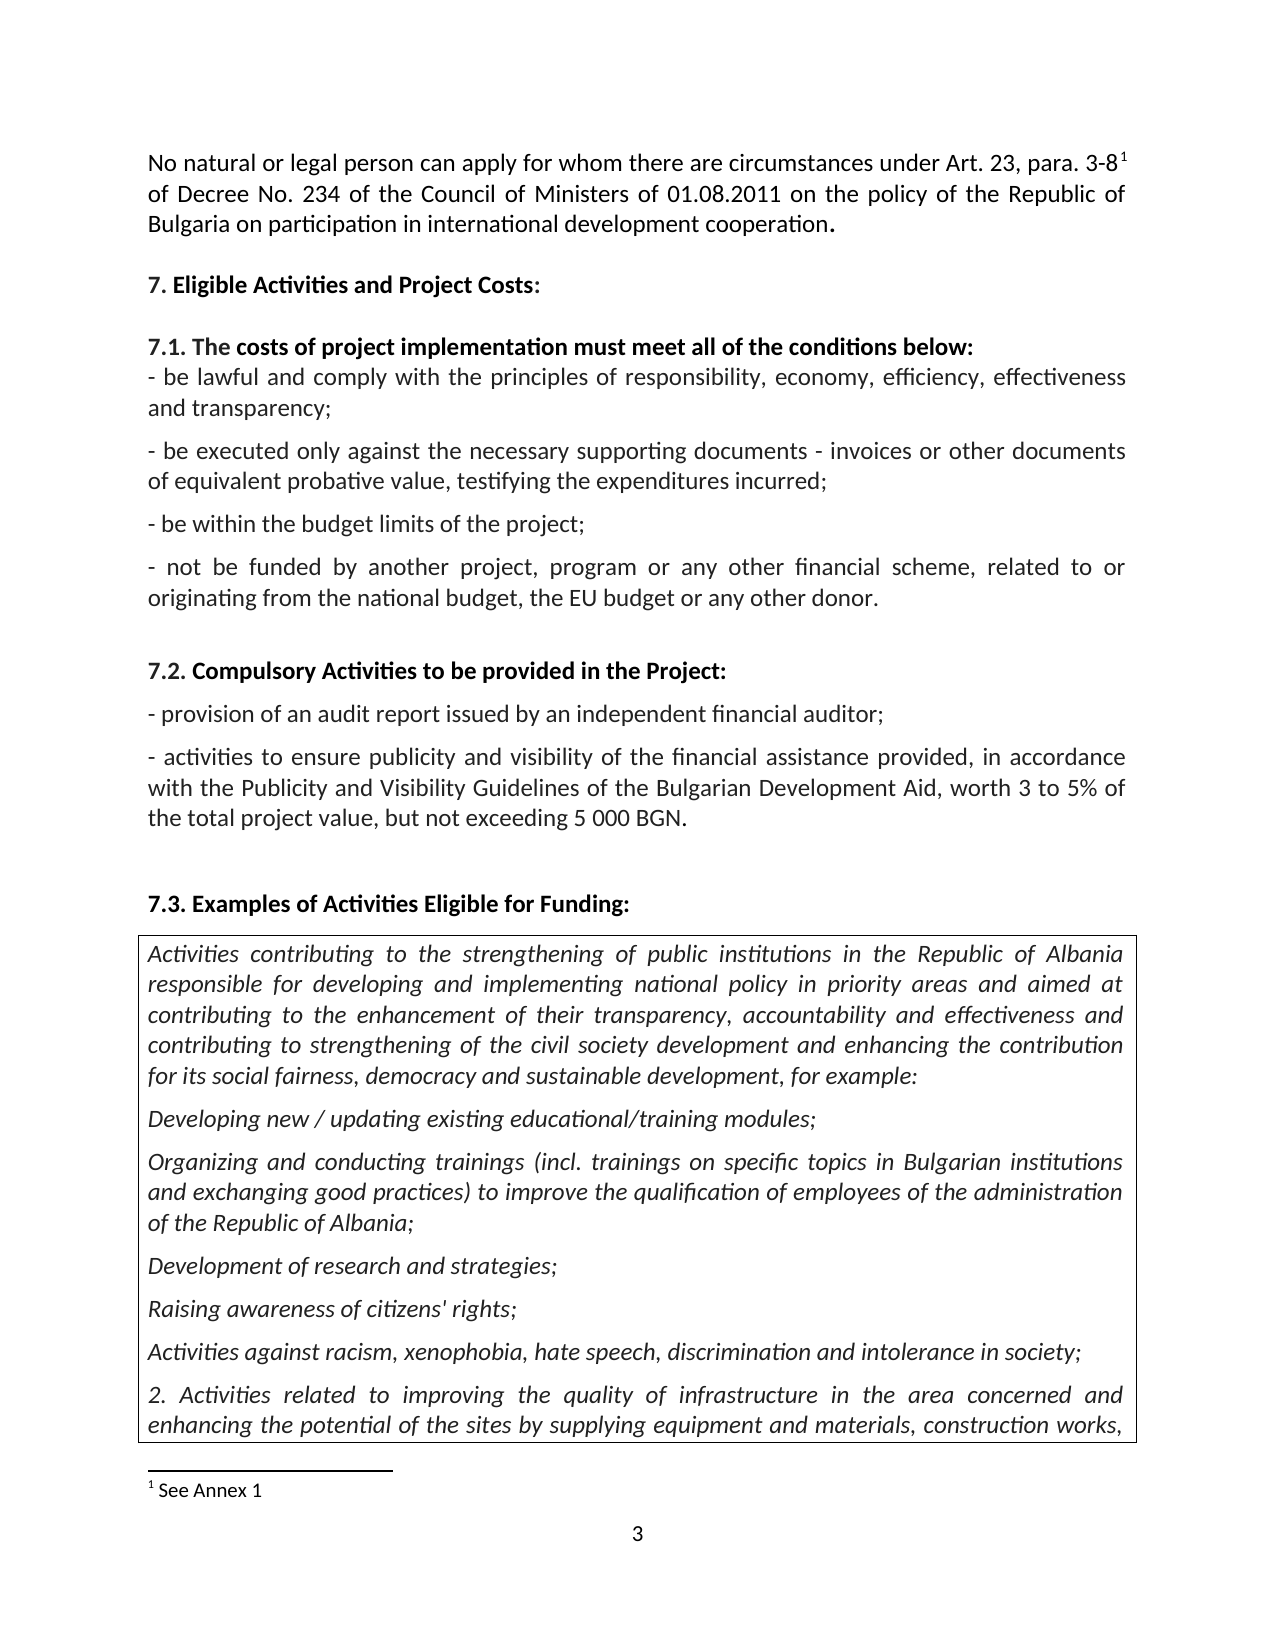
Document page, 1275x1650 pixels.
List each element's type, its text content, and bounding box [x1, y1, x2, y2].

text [139, 1376, 1136, 1442]
text Activities against racism, xenophobia, hate speech, discrimination and intolerance in society; [139, 1333, 1136, 1367]
text Development of research and strategies; [139, 1247, 1136, 1281]
text - be lawful and comply with the principles of responsibility, economy, efficiency, effectiveness and transparency; [148, 361, 1127, 422]
text 7.2. Compulsory Activities to be provided in the Project: [148, 655, 1127, 686]
text - activities to ensure publicity and visibility of the financial assistance provided, in accordance with the Publicity and Visibility Guidelines of the Bulgarian Development Aid, worth 3 to 5% of the total project value, but not exceeding 5 000 BGN. [148, 741, 1127, 833]
text - be within the budget limits of the project; [148, 508, 1127, 539]
text - not be funded by another project, program or any other financial scheme, related to or originating from the national budget, the EU budget or any other donor. [148, 551, 1127, 612]
text 7.1. The costs of project implementation must meet all of the conditions below: [148, 331, 1127, 361]
text Raising awareness of citizens' rights; [139, 1290, 1136, 1323]
text 7. Eligible Activities and Project Costs: [148, 270, 1127, 300]
text Organizing and conducting trainings (incl. trainings on specific topics in Bulgarian institutions and exchanging good practices) to improve the qualification of employees of the administration of the Republic of Albania; [139, 1143, 1136, 1237]
text - provision of an audit report issued by an independent financial auditor; [148, 698, 1127, 729]
text Developing new / updating existing educational/training modules; [139, 1100, 1136, 1133]
text 7.3. Examples of Activities Eligible for Funding: [148, 888, 1127, 919]
text Activities contributing to the strengthening of public institutions in the Republic of Albania responsible for developing and implementing national policy in priority areas and aimed at contributing to the enhancement of their transparency, accountability and effectiveness and contributing to strengthening of the civil society development and enhancing the contribution for its social fairness, democracy and sustainable development, for example: [139, 936, 1136, 1090]
text - be executed only against the necessary supporting documents - invoices or other documents of equivalent probative value, testifying the expenditures incurred; [148, 435, 1127, 496]
text No natural or legal person can apply for whom there are circumstances under Art. 23, para. 3-8 of Decree No. 234 of the Council of Ministers of 01.08.2011 on the policy of the Republic of Bulgaria on participation in international development cooperation. [148, 148, 1127, 239]
